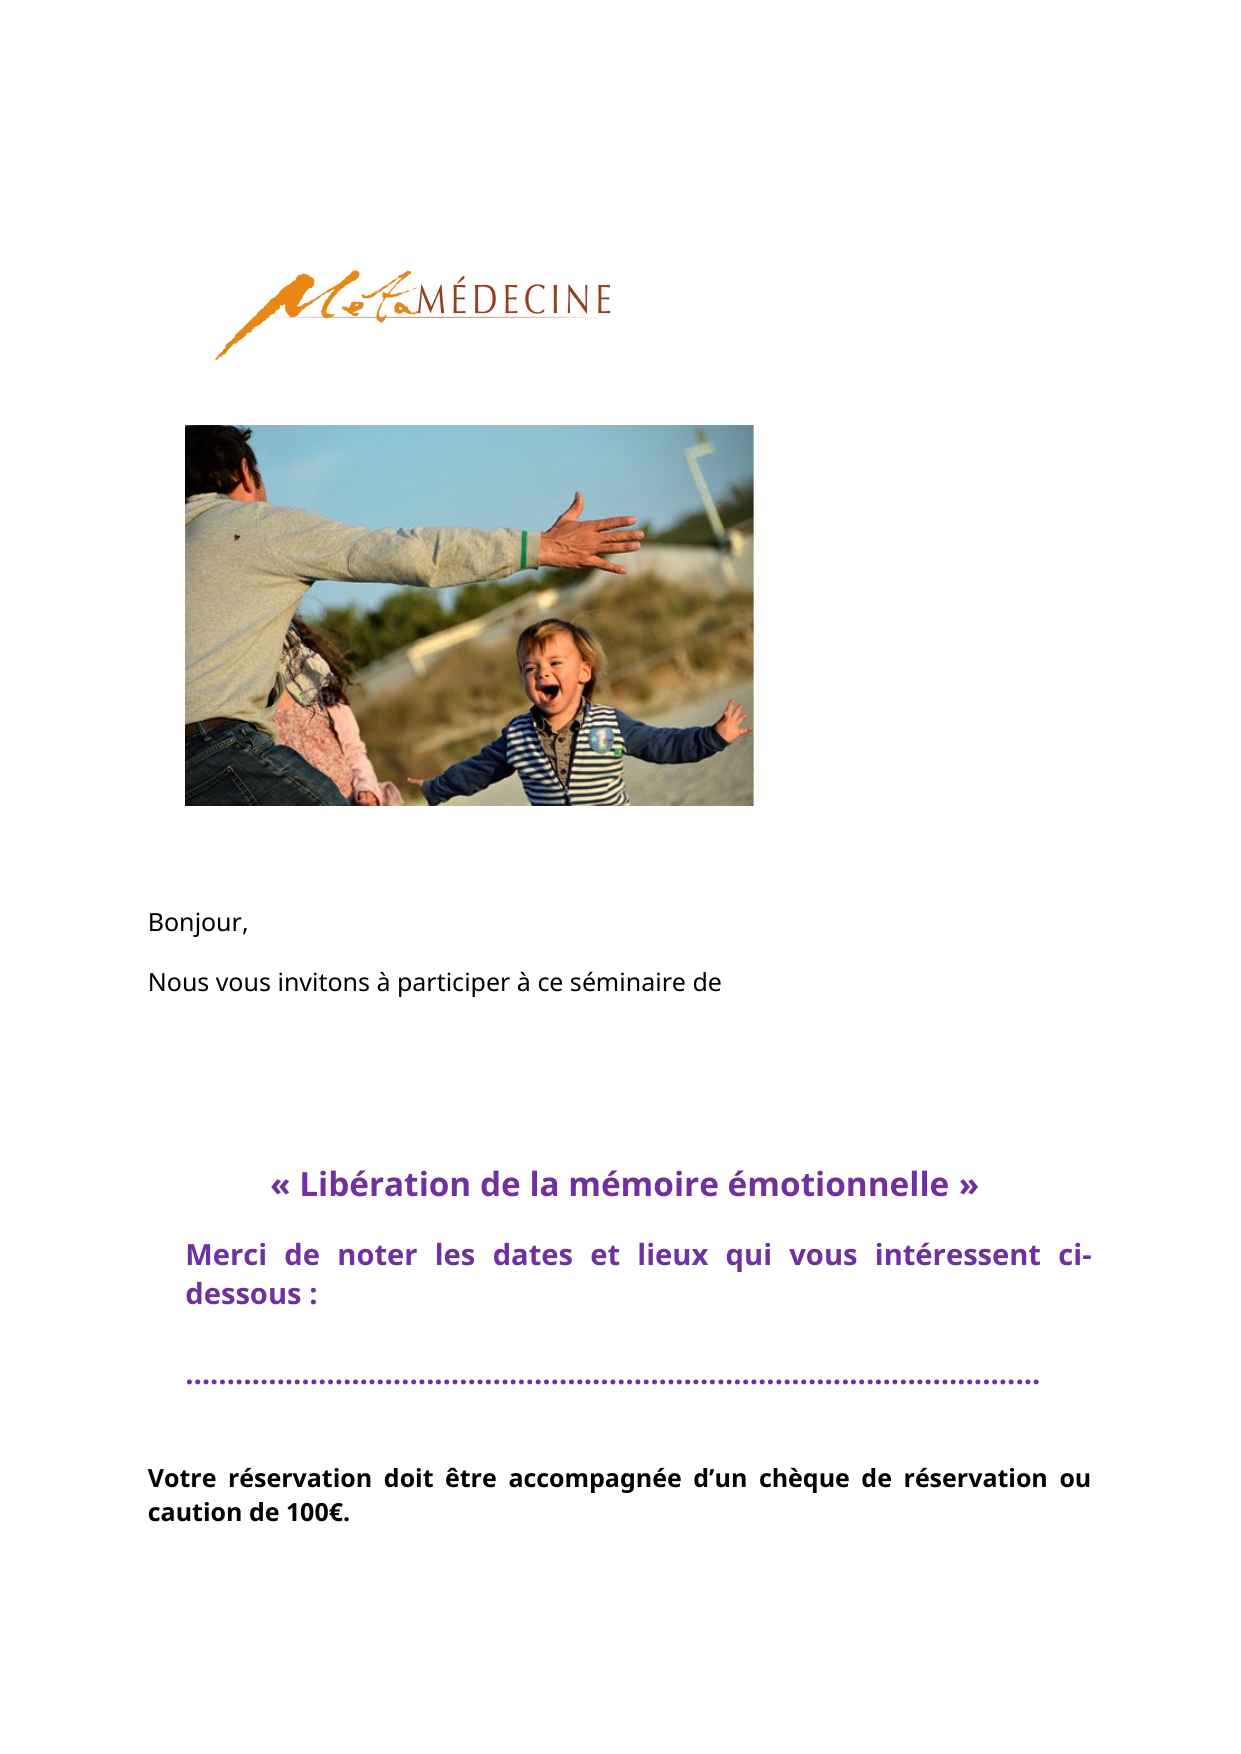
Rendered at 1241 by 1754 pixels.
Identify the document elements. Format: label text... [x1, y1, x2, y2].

picture [185, 200, 645, 401]
text « Libération de la mémoire émotionnelle » [148, 1160, 1093, 1206]
text Nous vous invitons à participer à ce séminaire de [148, 964, 1093, 998]
picture [185, 425, 754, 806]
text Bonjour, [148, 904, 1093, 938]
text Merci de noter les dates et lieux qui vous intéressent ci-dessous : [185, 1234, 1093, 1313]
text ……………………………………………………........................................... [185, 1353, 1093, 1393]
text Votre réservation doit être accompagnée d’un chèque de réservation ou caution de 100€. [148, 1461, 1093, 1529]
